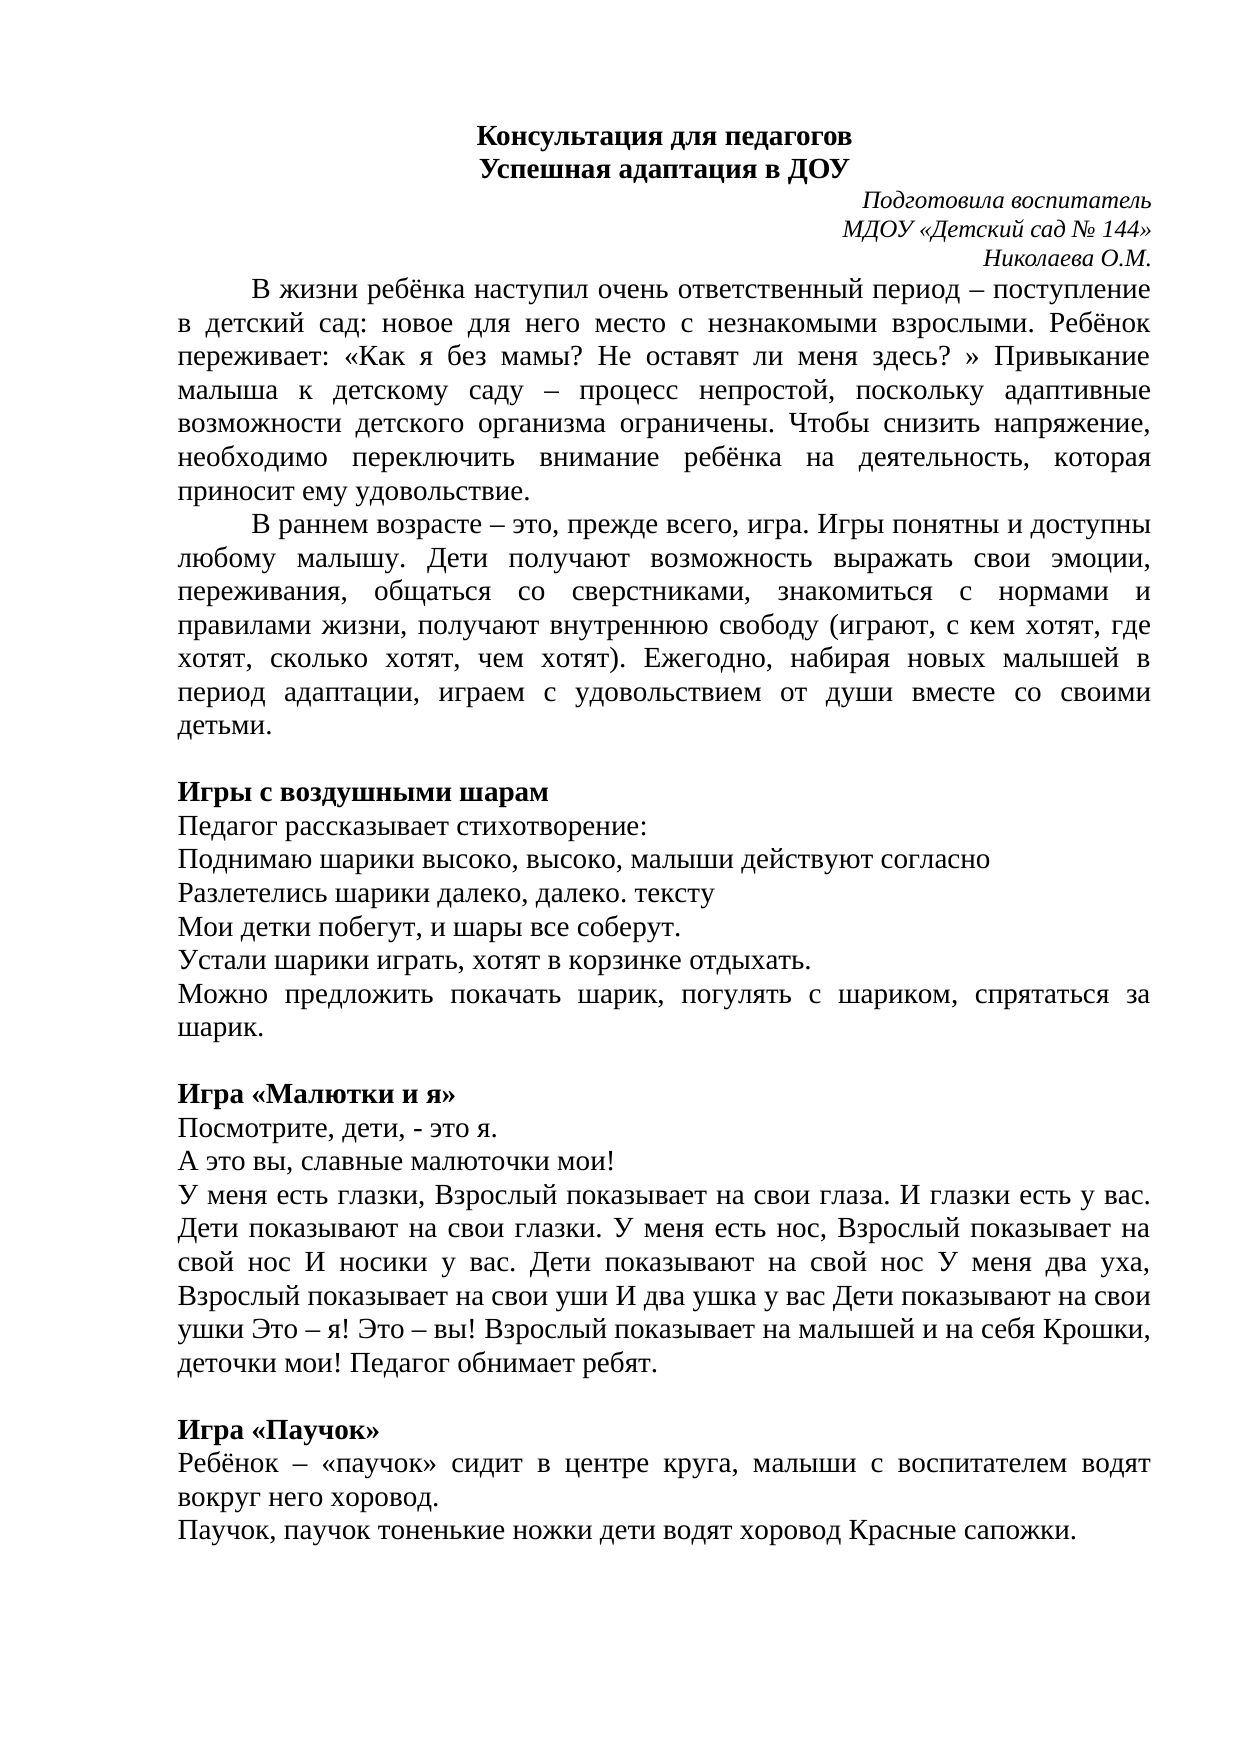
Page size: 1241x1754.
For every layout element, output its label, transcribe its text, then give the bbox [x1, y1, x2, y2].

text Разлетелись шарики далеко, далеко. тексту [177, 875, 1152, 909]
text Игра «Малютки и я» [177, 1076, 1152, 1110]
text Мои детки побегут, и шары все соберут. [177, 909, 1152, 942]
text Паучок, паучок тоненькие ножки дети водят хоровод Красные сапожки. [177, 1512, 1152, 1546]
text Успешная адаптация в ДОУ [177, 152, 1152, 185]
text Педагог рассказывает стихотворение: [177, 808, 1152, 842]
text У меня есть глазки, Взрослый показывает на свои глаза. И глазки есть у вас. Дети показывают на свои глазки. У меня есть нос, Взрослый показывает на свой нос И носики у вас. Дети показывают на свой нос У меня два уха, Взрослый показывает на свои уши И два ушка у вас Дети показывают на свои ушки Это – я! Это – вы! Взрослый показывает на малышей и на себя Крошки, деточки мои! Педагог обнимает ребят. [177, 1177, 1152, 1378]
text Игра «Паучок» [177, 1412, 1152, 1445]
text Консультация для педагогов [177, 118, 1152, 152]
text Можно предложить покачать шарик, погулять с шариком, спрятаться за шарик. [177, 976, 1152, 1043]
text Игры с воздушными шарам [177, 774, 1152, 808]
text Устали шарики играть, хотят в корзинке отдыхать. [177, 942, 1152, 976]
text Поднимаю шарики высоко, высоко, малыши действуют согласно [177, 842, 1152, 875]
text Ребёнок – «паучок» сидит в центре круга, малыши с воспитателем водят вокруг него хоровод. [177, 1445, 1152, 1512]
text В жизни ребёнка наступил очень ответственный период – поступление в детский сад: новое для него место с незнакомыми взрослыми. Ребёнок переживает: «Как я без мамы? Не оставят ли меня здесь? » Привыкание малыша к детскому саду – процесс непростой, поскольку адаптивные возможности детского организма ограничены. Чтобы снизить напряжение, необходимо переключить внимание ребёнка на деятельность, которая приносит ему удовольствие. [177, 271, 1152, 506]
text В раннем возрасте – это, прежде всего, игра. Игры понятны и доступны любому малышу. Дети получают возможность выражать свои эмоции, переживания, общаться со сверстниками, знакомиться с нормами и правилами жизни, получают внутреннюю свободу (играют, с кем хотят, где хотят, сколько хотят, чем хотят). Ежегодно, набирая новых малышей в период адаптации, играем с удовольствием от души вместе со своими детьми. [177, 506, 1152, 741]
text МДОУ «Детский сад № 144» [177, 214, 1152, 243]
text Подготовила воспитатель [177, 185, 1152, 214]
text Николаева О.М. [177, 243, 1152, 271]
text Посмотрите, дети, - это я. [177, 1110, 1152, 1143]
text А это вы, славные малюточки мои! [177, 1143, 1152, 1177]
